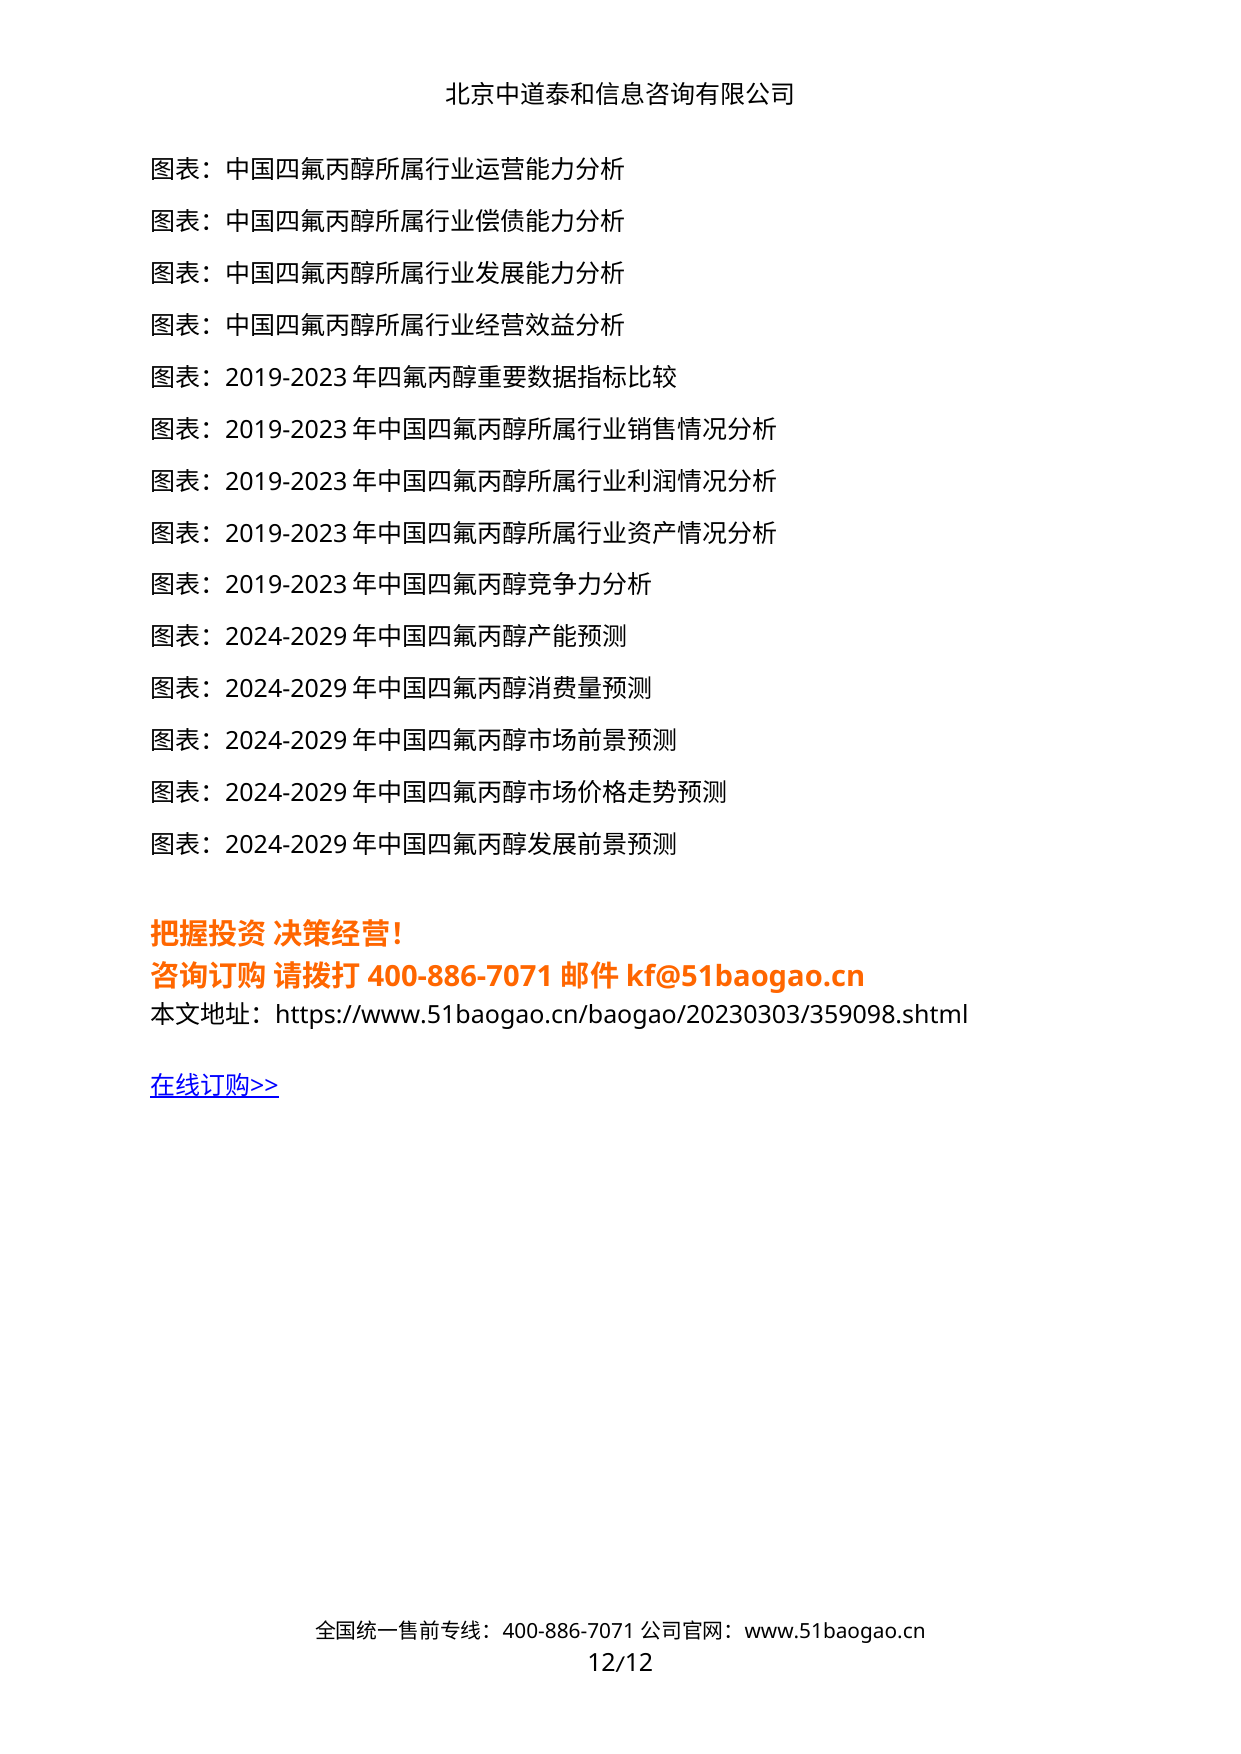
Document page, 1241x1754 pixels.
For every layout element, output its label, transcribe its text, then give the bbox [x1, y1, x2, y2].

text 图表：2024-2029年中国四氟丙醇市场价格走势预测 [150, 772, 1090, 809]
text 图表：中国四氟丙醇所属行业运营能力分析 [150, 150, 1090, 186]
text 图表：2019-2023年中国四氟丙醇所属行业利润情况分析 [150, 461, 1090, 497]
text 图表：2019-2023年中国四氟丙醇所属行业销售情况分析 [150, 409, 1090, 446]
text 把握投资 决策经营！咨询订购 请拨打 400-886-7071 邮件 kf@51baogao.cn本文地址：https://www.51baogao.cn/baogao/20230303/359098.shtml [150, 876, 1090, 1031]
text 图表：2024-2029年中国四氟丙醇发展前景预测 [150, 824, 1090, 861]
text 图表：中国四氟丙醇所属行业发展能力分析 [150, 254, 1090, 290]
text 图表：2024-2029年中国四氟丙醇消费量预测 [150, 669, 1090, 705]
text 图表：2019-2023年中国四氟丙醇竞争力分析 [150, 565, 1090, 601]
text 图表：2019-2023年四氟丙醇重要数据指标比较 [150, 357, 1090, 394]
text 图表：2024-2029年中国四氟丙醇产能预测 [150, 617, 1090, 653]
text 图表：2024-2029年中国四氟丙醇市场前景预测 [150, 721, 1090, 757]
text 在线订购>> [150, 1031, 1090, 1102]
text 图表：2019-2023年中国四氟丙醇所属行业资产情况分析 [150, 513, 1090, 549]
text 图表：中国四氟丙醇所属行业经营效益分析 [150, 306, 1090, 342]
text 图表：中国四氟丙醇所属行业偿债能力分析 [150, 202, 1090, 238]
